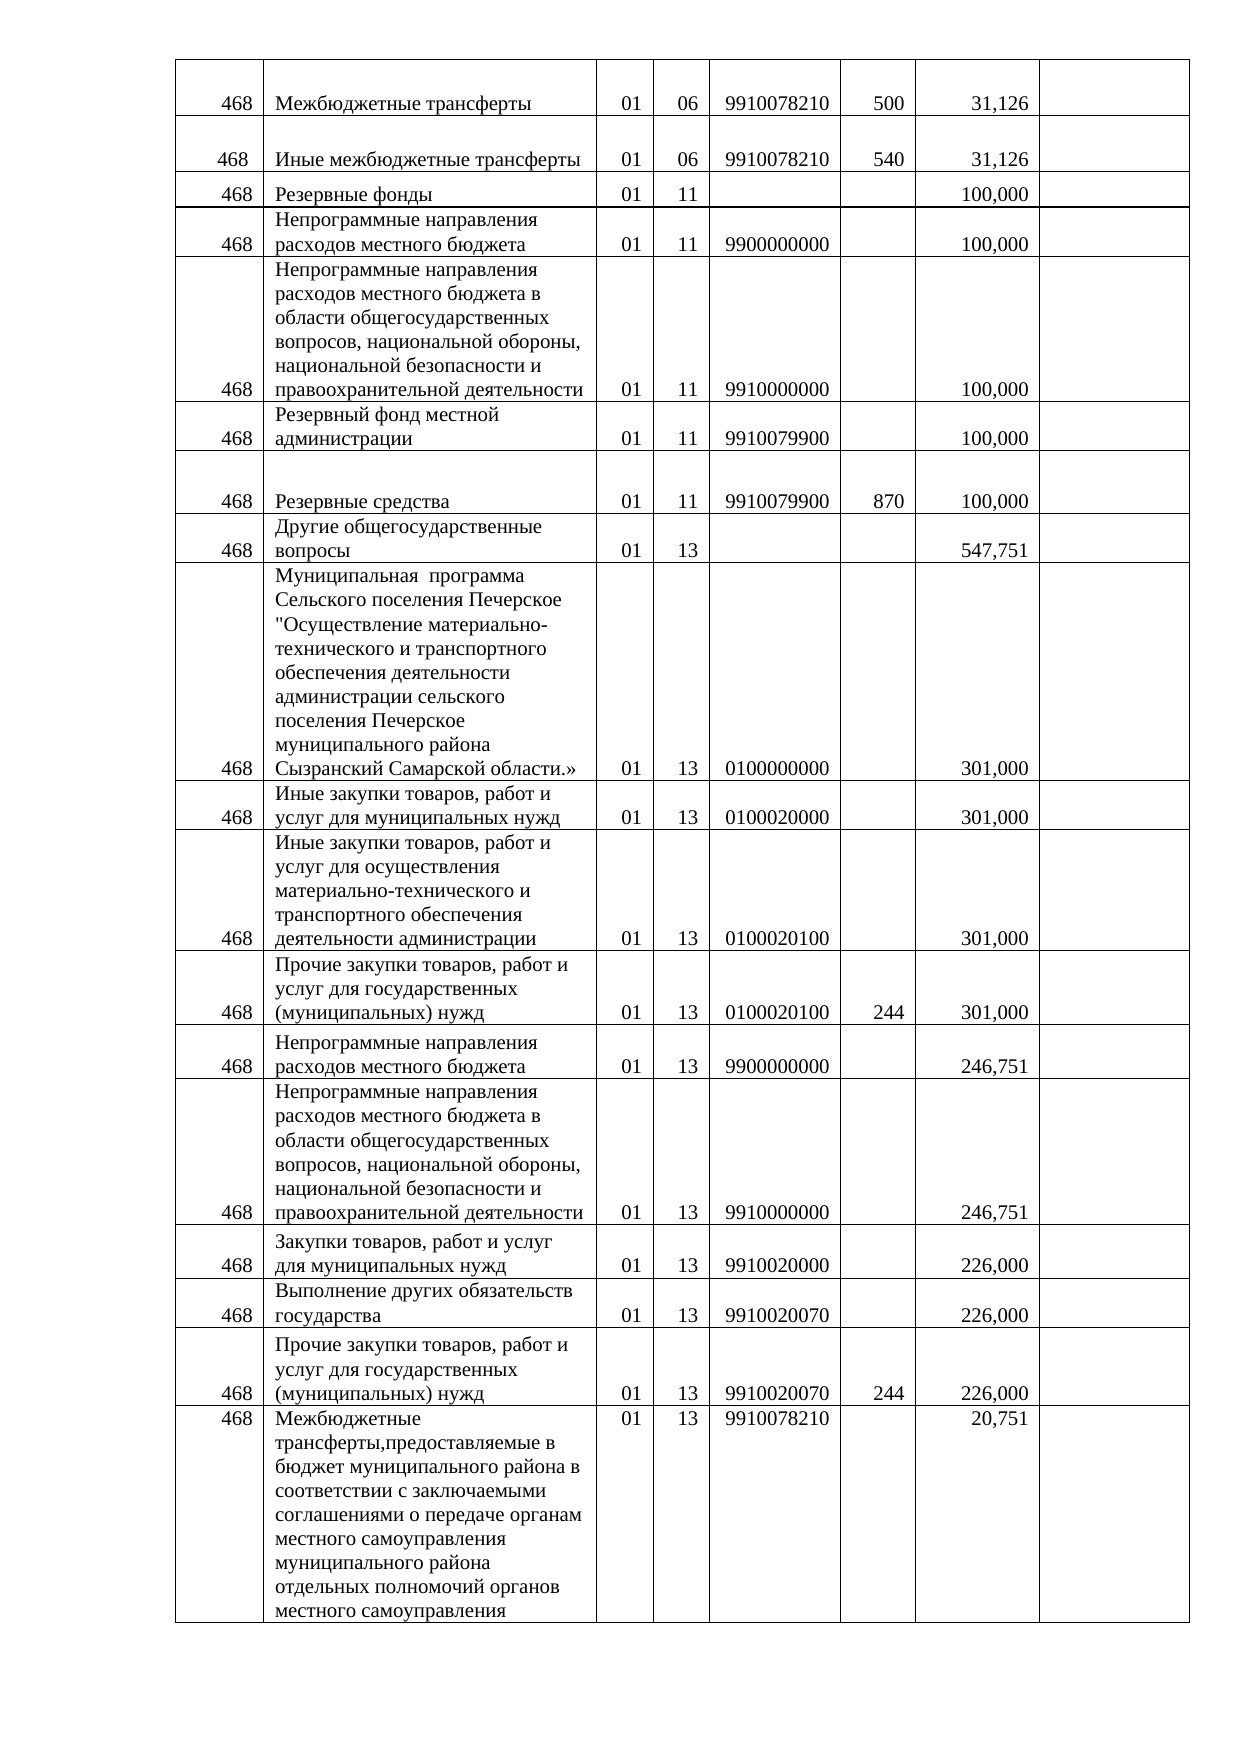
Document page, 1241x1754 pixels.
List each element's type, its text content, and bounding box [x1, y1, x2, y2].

table_cell 9910000000 [710, 1079, 840, 1224]
table_cell [841, 1079, 915, 1224]
table_cell 9910020070 [710, 1279, 840, 1327]
table_cell 9900000000 [710, 1025, 840, 1078]
table_cell Межбюджетные трансферты [264, 60, 596, 115]
table_cell [1040, 402, 1189, 450]
table_cell 01 [597, 1406, 653, 1622]
table_cell 01 [597, 514, 653, 562]
table_cell 468 [176, 402, 263, 450]
table_cell [841, 1279, 915, 1327]
table_cell 13 [654, 1328, 709, 1404]
table_cell 06 [654, 116, 709, 171]
table_cell [1040, 451, 1189, 513]
table_cell 01 [597, 1025, 653, 1078]
table_cell 244 [841, 1328, 915, 1404]
table_cell 01 [597, 781, 653, 829]
table_cell 9910078210 [710, 1406, 840, 1622]
table_cell 9910078210 [710, 116, 840, 171]
table_cell Непрограммные направления расходов местного бюджета [264, 1025, 596, 1078]
table_cell 468 [176, 172, 263, 206]
table_cell 468 [176, 116, 263, 171]
table_cell 100,000 [916, 208, 1039, 256]
table_cell 31,126 [916, 60, 1039, 115]
table_cell 11 [654, 451, 709, 513]
table_cell 100,000 [916, 402, 1039, 450]
table_cell Иные закупки товаров, работ и услуг для осуществления материально-технического и транспортного обеспечения деятельности администрации [264, 830, 596, 950]
table_cell [710, 172, 840, 206]
table_cell 500 [841, 60, 915, 115]
table_cell 870 [841, 451, 915, 513]
table_cell 0100020000 [710, 781, 840, 829]
table_cell 01 [597, 116, 653, 171]
table_cell 468 [176, 1225, 263, 1277]
table_cell Непрограммные направления расходов местного бюджета [264, 208, 596, 256]
table_cell 0100000000 [710, 563, 840, 780]
table_cell 01 [597, 451, 653, 513]
table_cell [1040, 830, 1189, 950]
table_cell 468 [176, 1279, 263, 1327]
table_cell Выполнение других обязательств государства [264, 1279, 596, 1327]
table_cell 301,000 [916, 951, 1039, 1024]
table_cell Непрограммные направления расходов местного бюджета в области общегосударственных вопросов, национальной обороны, национальной безопасности и правоохранительной деятельности [264, 1079, 596, 1224]
table_cell 01 [597, 1225, 653, 1277]
table_cell 226,000 [916, 1328, 1039, 1404]
table_cell 468 [176, 1025, 263, 1078]
table_cell 244 [841, 951, 915, 1024]
table_cell 468 [176, 208, 263, 256]
table_cell [1040, 1079, 1189, 1224]
table_cell 468 [176, 451, 263, 513]
table_cell 01 [597, 563, 653, 780]
table_cell 01 [597, 1079, 653, 1224]
table_cell [841, 1025, 915, 1078]
table_cell 01 [597, 1279, 653, 1327]
table_cell 246,751 [916, 1079, 1039, 1224]
table_cell 01 [597, 951, 653, 1024]
table_cell Непрограммные направления расходов местного бюджета в области общегосударственных вопросов, национальной обороны, национальной безопасности и правоохранительной деятельности [264, 257, 596, 401]
table_cell 01 [597, 830, 653, 950]
table_cell [841, 1225, 915, 1277]
table_cell Иные закупки товаров, работ и услуг для муниципальных нужд [264, 781, 596, 829]
table_cell 468 [176, 1406, 263, 1622]
table_cell Прочие закупки товаров, работ и услуг для государственных (муниципальных) нужд [264, 1328, 596, 1404]
table_cell 226,000 [916, 1225, 1039, 1277]
table_cell 9910020000 [710, 1225, 840, 1277]
table_cell 20,751 [916, 1406, 1039, 1622]
table_cell 13 [654, 563, 709, 780]
table_cell 468 [176, 830, 263, 950]
table_cell 468 [176, 951, 263, 1024]
table_cell 9910078210 [710, 60, 840, 115]
table_cell 11 [654, 257, 709, 401]
table_cell 226,000 [916, 1279, 1039, 1327]
table_cell 01 [597, 60, 653, 115]
table_cell 31,126 [916, 116, 1039, 171]
table_cell Резервный фонд местной администрации [264, 402, 596, 450]
table_cell [841, 1406, 915, 1622]
table_cell 13 [654, 951, 709, 1024]
table_cell 01 [597, 172, 653, 206]
table_cell [1040, 1025, 1189, 1078]
table_cell 11 [654, 402, 709, 450]
table_cell 9910079900 [710, 402, 840, 450]
table_cell [841, 781, 915, 829]
table_cell 01 [597, 208, 653, 256]
table_cell 9910020070 [710, 1328, 840, 1404]
table_cell 100,000 [916, 257, 1039, 401]
table_cell 468 [176, 1079, 263, 1224]
table_cell 468 [176, 781, 263, 829]
table_cell 13 [654, 1225, 709, 1277]
table_cell 13 [654, 781, 709, 829]
table_cell [1040, 1406, 1189, 1622]
table_cell 100,000 [916, 451, 1039, 513]
table_cell 301,000 [916, 781, 1039, 829]
table_cell 0100020100 [710, 951, 840, 1024]
table_cell 13 [654, 1025, 709, 1078]
table_cell 468 [176, 60, 263, 115]
table_cell Закупки товаров, работ и услуг для муниципальных нужд [264, 1225, 596, 1277]
table_cell 468 [176, 1328, 263, 1404]
table_cell [1040, 60, 1189, 115]
table_cell 301,000 [916, 830, 1039, 950]
table_cell 06 [654, 60, 709, 115]
table_cell 468 [176, 514, 263, 562]
table_cell [1040, 563, 1189, 780]
table_cell 11 [654, 172, 709, 206]
table_cell Резервные фонды [264, 172, 596, 206]
table_cell 9910000000 [710, 257, 840, 401]
table_cell [841, 208, 915, 256]
table_cell [1040, 172, 1189, 206]
table_cell [1040, 951, 1189, 1024]
table_cell 13 [654, 1406, 709, 1622]
table_cell [1040, 1225, 1189, 1277]
table_cell 01 [597, 1328, 653, 1404]
table_cell 13 [654, 514, 709, 562]
table_cell 13 [654, 830, 709, 950]
table_cell [710, 514, 840, 562]
table_cell 246,751 [916, 1025, 1039, 1078]
table_cell Прочие закупки товаров, работ и услуг для государственных (муниципальных) нужд [264, 951, 596, 1024]
table_cell Иные межбюджетные трансферты [264, 116, 596, 171]
table_cell [1040, 1279, 1189, 1327]
table_cell 11 [654, 208, 709, 256]
table_cell Муниципальная программа Сельского поселения Печерское "Осуществление материально-технического и транспортного обеспечения деятельности администрации сельского поселения Печерское муниципального района Сызранский Самарской области.» [264, 563, 596, 780]
table_cell 468 [176, 563, 263, 780]
table_cell [841, 563, 915, 780]
table_cell 540 [841, 116, 915, 171]
table_cell [1040, 514, 1189, 562]
table_cell 0100020100 [710, 830, 840, 950]
table_cell 9910079900 [710, 451, 840, 513]
table_cell [1040, 257, 1189, 401]
table_cell [1040, 116, 1189, 171]
table_cell [1040, 781, 1189, 829]
table_cell 547,751 [916, 514, 1039, 562]
table_cell 13 [654, 1079, 709, 1224]
table_cell [841, 830, 915, 950]
table_cell [841, 402, 915, 450]
table_cell Резервные средства [264, 451, 596, 513]
table_cell 13 [654, 1279, 709, 1327]
table_cell 9900000000 [710, 208, 840, 256]
table_cell 468 [176, 257, 263, 401]
table_cell [1040, 208, 1189, 256]
table_cell [841, 172, 915, 206]
table_cell 301,000 [916, 563, 1039, 780]
table_cell Другие общегосударственные вопросы [264, 514, 596, 562]
table_cell [1040, 1328, 1189, 1404]
table_cell [841, 514, 915, 562]
table_cell 01 [597, 257, 653, 401]
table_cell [264, 1406, 596, 1622]
table_cell 100,000 [916, 172, 1039, 206]
table_cell 01 [597, 402, 653, 450]
table_cell [841, 257, 915, 401]
